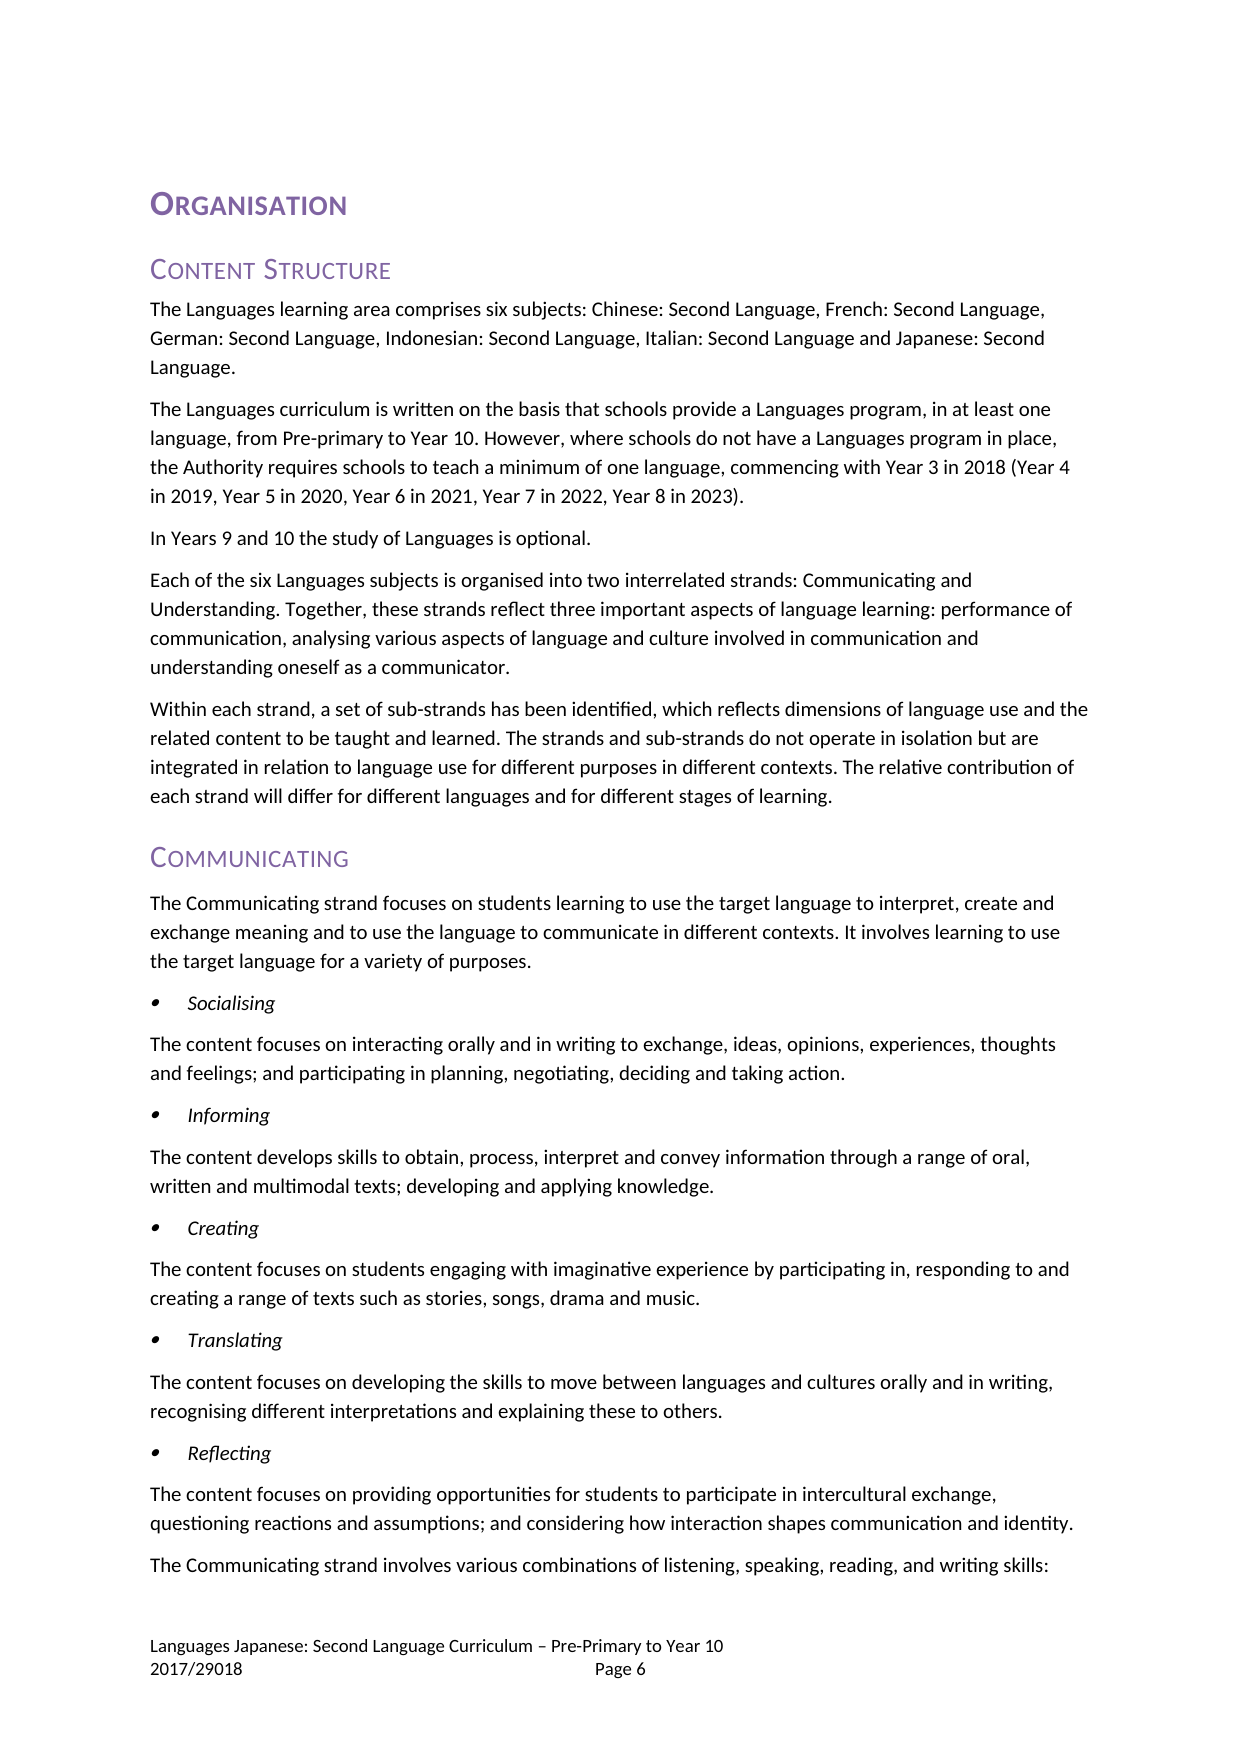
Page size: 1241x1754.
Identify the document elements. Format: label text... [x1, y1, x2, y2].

subtitle Content Structure [150, 249, 1090, 288]
text The content focuses on interacting orally and in writing to exchange, ideas, opinions, experiences, thoughts and feelings; and participating in planning, negotiating, deciding and taking action. [150, 1031, 1090, 1086]
list Translating [150, 1327, 1090, 1353]
text Within each strand, a set of sub-strands has been identified, which reflects dimensions of language use and the related content to be taught and learned. The strands and sub-strands do not operate in isolation but are integrated in relation to language use for different purposes in different contexts. The relative contribution of each strand will differ for different languages and for different stages of learning. [150, 696, 1090, 809]
list Reflecting [150, 1440, 1090, 1465]
text The Languages learning area comprises six subjects: Chinese: Second Language, French: Second Language, German: Second Language, Indonesian: Second Language, Italian: Second Language and Japanese: Second Language. [150, 296, 1090, 380]
list Informing [150, 1102, 1090, 1128]
text The content focuses on providing opportunities for students to participate in intercultural exchange, questioning reactions and assumptions; and considering how interaction shapes communication and identity. [150, 1481, 1090, 1536]
list Socialising [150, 990, 1090, 1015]
text In Years 9 and 10 the study of Languages is optional. [150, 525, 1090, 551]
text The Languages curriculum is written on the basis that schools provide a Languages program, in at least one language, from Pre-primary to Year 10. However, where schools do not have a Languages program in place, the Authority requires schools to teach a minimum of one language, commencing with Year 3 in 2018 (Year 4 in 2019, Year 5 in 2020, Year 6 in 2021, Year 7 in 2022, Year 8 in 2023). [150, 396, 1090, 509]
subtitle Organisation [150, 181, 1090, 224]
text The Communicating strand involves various combinations of listening, speaking, reading, and writing skills: [150, 1552, 1090, 1578]
text The Communicating strand focuses on students learning to use the target language to interpret, create and exchange meaning and to use the language to communicate in different contexts. It involves learning to use the target language for a variety of purposes. [150, 890, 1090, 973]
text Each of the six Languages subjects is organised into two interrelated strands: Communicating and Understanding. Together, these strands reflect three important aspects of language learning: performance of communication, analysing various aspects of language and culture involved in communication and understanding oneself as a communicator. [150, 567, 1090, 680]
text The content develops skills to obtain, process, interpret and convey information through a range of oral, written and multimodal texts; developing and applying knowledge. [150, 1144, 1090, 1198]
text The content focuses on students engaging with imaginative experience by participating in, responding to and creating a range of texts such as stories, songs, drama and music. [150, 1256, 1090, 1311]
list Creating [150, 1215, 1090, 1240]
subtitle Communicating [150, 838, 1090, 876]
text The content focuses on developing the skills to move between languages and cultures orally and in writing, recognising different interpretations and explaining these to others. [150, 1369, 1090, 1423]
